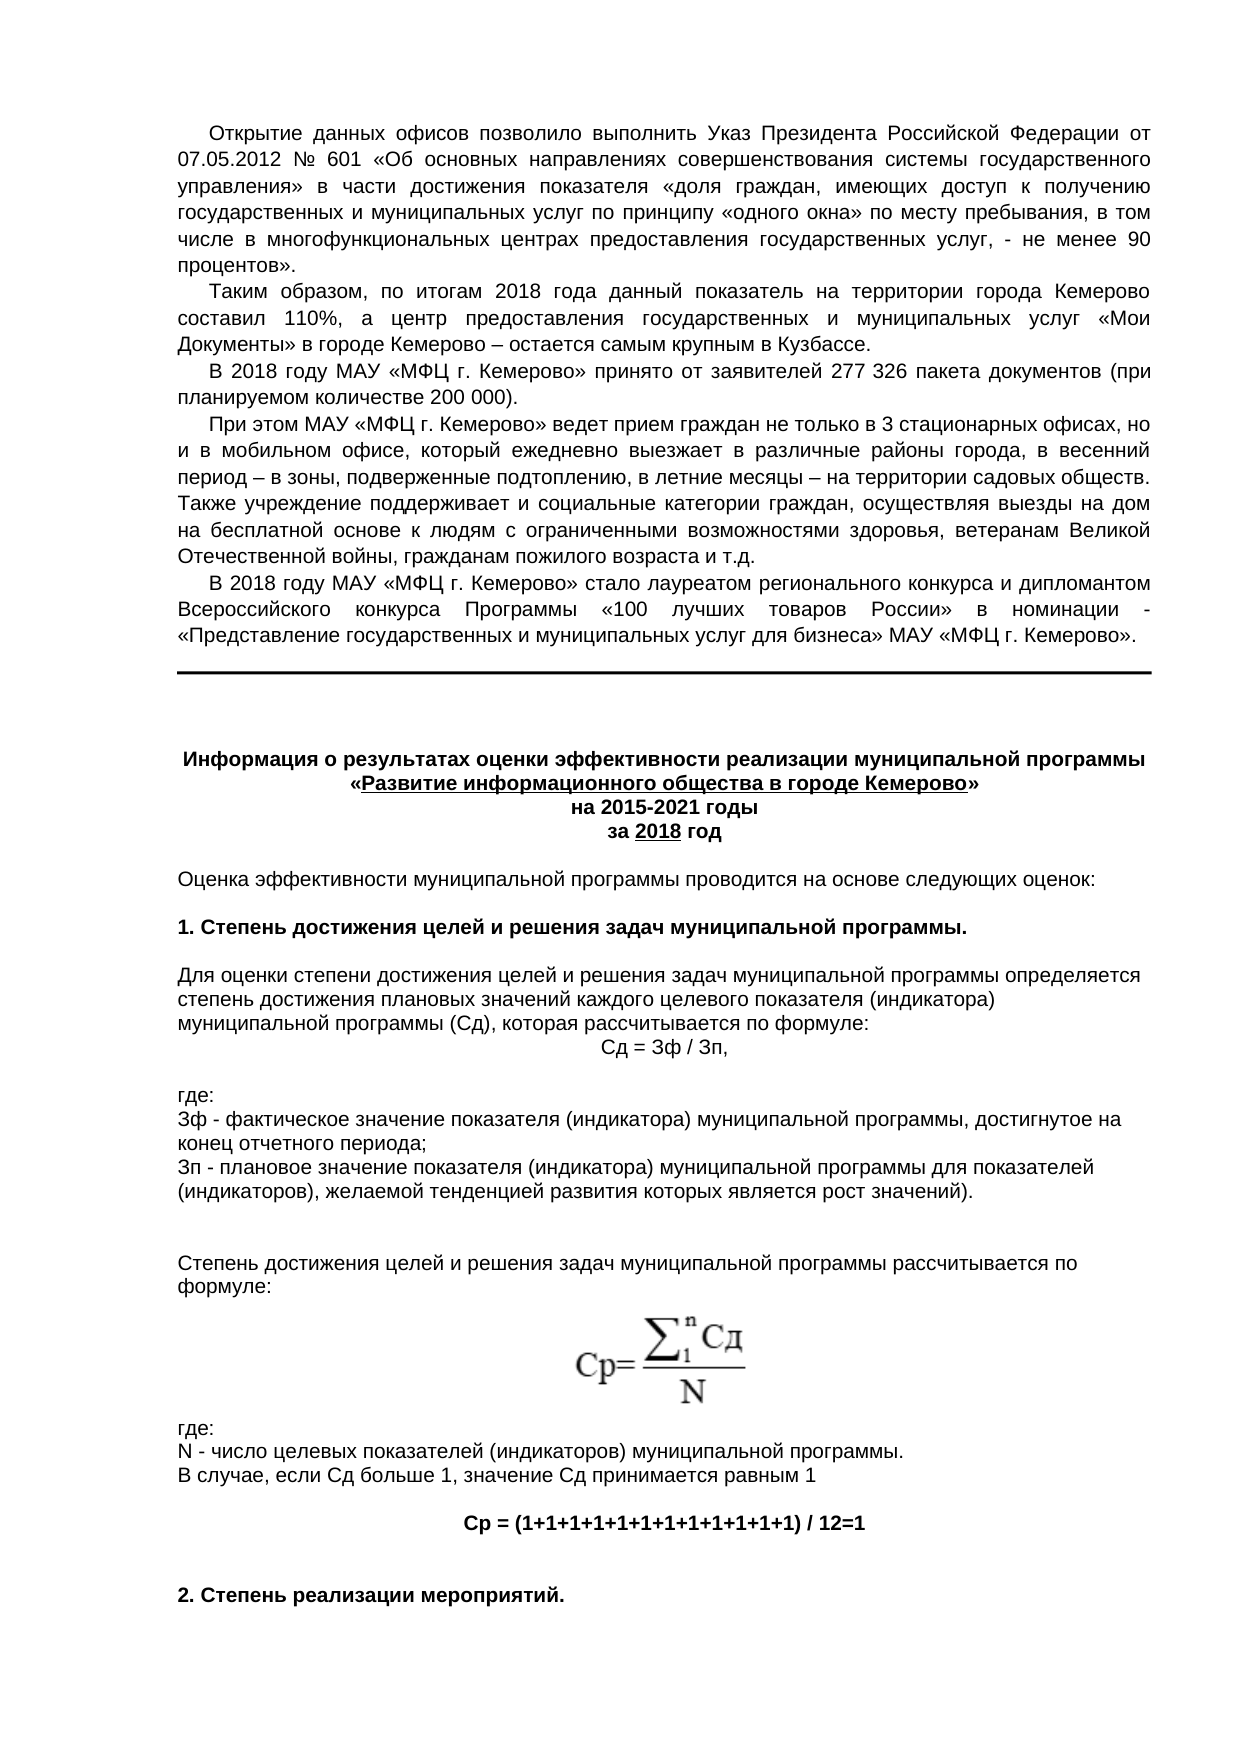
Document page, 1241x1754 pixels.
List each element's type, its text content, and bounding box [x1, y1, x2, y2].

text «Развитие информационного общества в городе Кемерово» [177, 771, 1152, 795]
text В случае, если Сд больше 1, значение Сд принимается равным 1 [177, 1463, 1152, 1487]
text Открытие данных офисов позволило выполнить Указ Президента Российской Федерации от 07.05.2012 № 601 «Об основных направлениях совершенствования системы государственного управления» в части достижения показателя «доля граждан, имеющих доступ к получению государственных и муниципальных услуг по принципу «одного окна» по месту пребывания, в том числе в многофункциональных центрах предоставления государственных услуг, - не менее 90 процентов». [177, 118, 1152, 277]
text Зп - плановое значение показателя (индикатора) муниципальной программы для показателей (индикаторов), желаемой тенденцией развития которых является рост значений). [177, 1154, 1152, 1202]
text где: [177, 1083, 1152, 1107]
text за 2018 год [177, 819, 1152, 843]
text N - число целевых показателей (индикаторов) муниципальной программы. [177, 1439, 1152, 1463]
text где: [177, 1415, 1152, 1439]
text При этом МАУ «МФЦ г. Кемерово» ведет прием граждан не только в 3 стационарных офисах, но и в мобильном офисе, который ежедневно выезжает в различные районы города, в весенний период – в зоны, подверженные подтоплению, в летние месяцы – на территории садовых обществ. Также учреждение поддерживает и социальные категории граждан, осуществляя выезды на дом на бесплатной основе к людям с ограниченными возможностями здоровья, ветеранам Великой Отечественной войны, гражданам пожилого возраста и т.д. [177, 409, 1152, 568]
text Для оценки степени достижения целей и решения задач муниципальной программы определяется степень достижения плановых значений каждого целевого показателя (индикатора) муниципальной программы (Сд), которая рассчитывается по формуле: [177, 963, 1152, 1035]
text Информация о результатах оценки эффективности реализации муниципальной программы [177, 747, 1152, 771]
text Сд = Зф / Зп, [177, 1035, 1152, 1059]
text Зф - фактическое значение показателя (индикатора) муниципальной программы, достигнутое на конец отчетного периода; [177, 1107, 1152, 1154]
text Таким образом, по итогам 2018 года данный показатель на территории города Кемерово составил 110%, а центр предоставления государственных и муниципальных услуг «Мои Документы» в городе Кемерово – остается самым крупным в Кузбассе. [177, 277, 1152, 356]
picture [566, 1298, 763, 1416]
text В 2018 году МАУ «МФЦ г. Кемерово» принято от заявителей 277 326 пакета документов (при планируемом количестве 200 000). [177, 356, 1152, 409]
text 2. Степень реализации мероприятий. [177, 1583, 1152, 1607]
text Степень достижения целей и решения задач муниципальной программы рассчитывается по формуле: [177, 1226, 1152, 1298]
text Оценка эффективности муниципальной программы проводится на основе следующих оценок: [177, 867, 1152, 891]
text В 2018 году МАУ «МФЦ г. Кемерово» стало лауреатом регионального конкурса и дипломантом Всероссийского конкурса Программы «100 лучших товаров России» в номинации - «Представление государственных и муниципальных услуг для бизнеса» МАУ «МФЦ г. Кемерово». [177, 568, 1152, 647]
text на 2015-2021 годы [177, 795, 1152, 819]
text 1. Степень достижения целей и решения задач муниципальной программы. [177, 915, 1152, 939]
text Ср = (1+1+1+1+1+1+1+1+1+1+1+1) / 12=1 [177, 1511, 1152, 1535]
